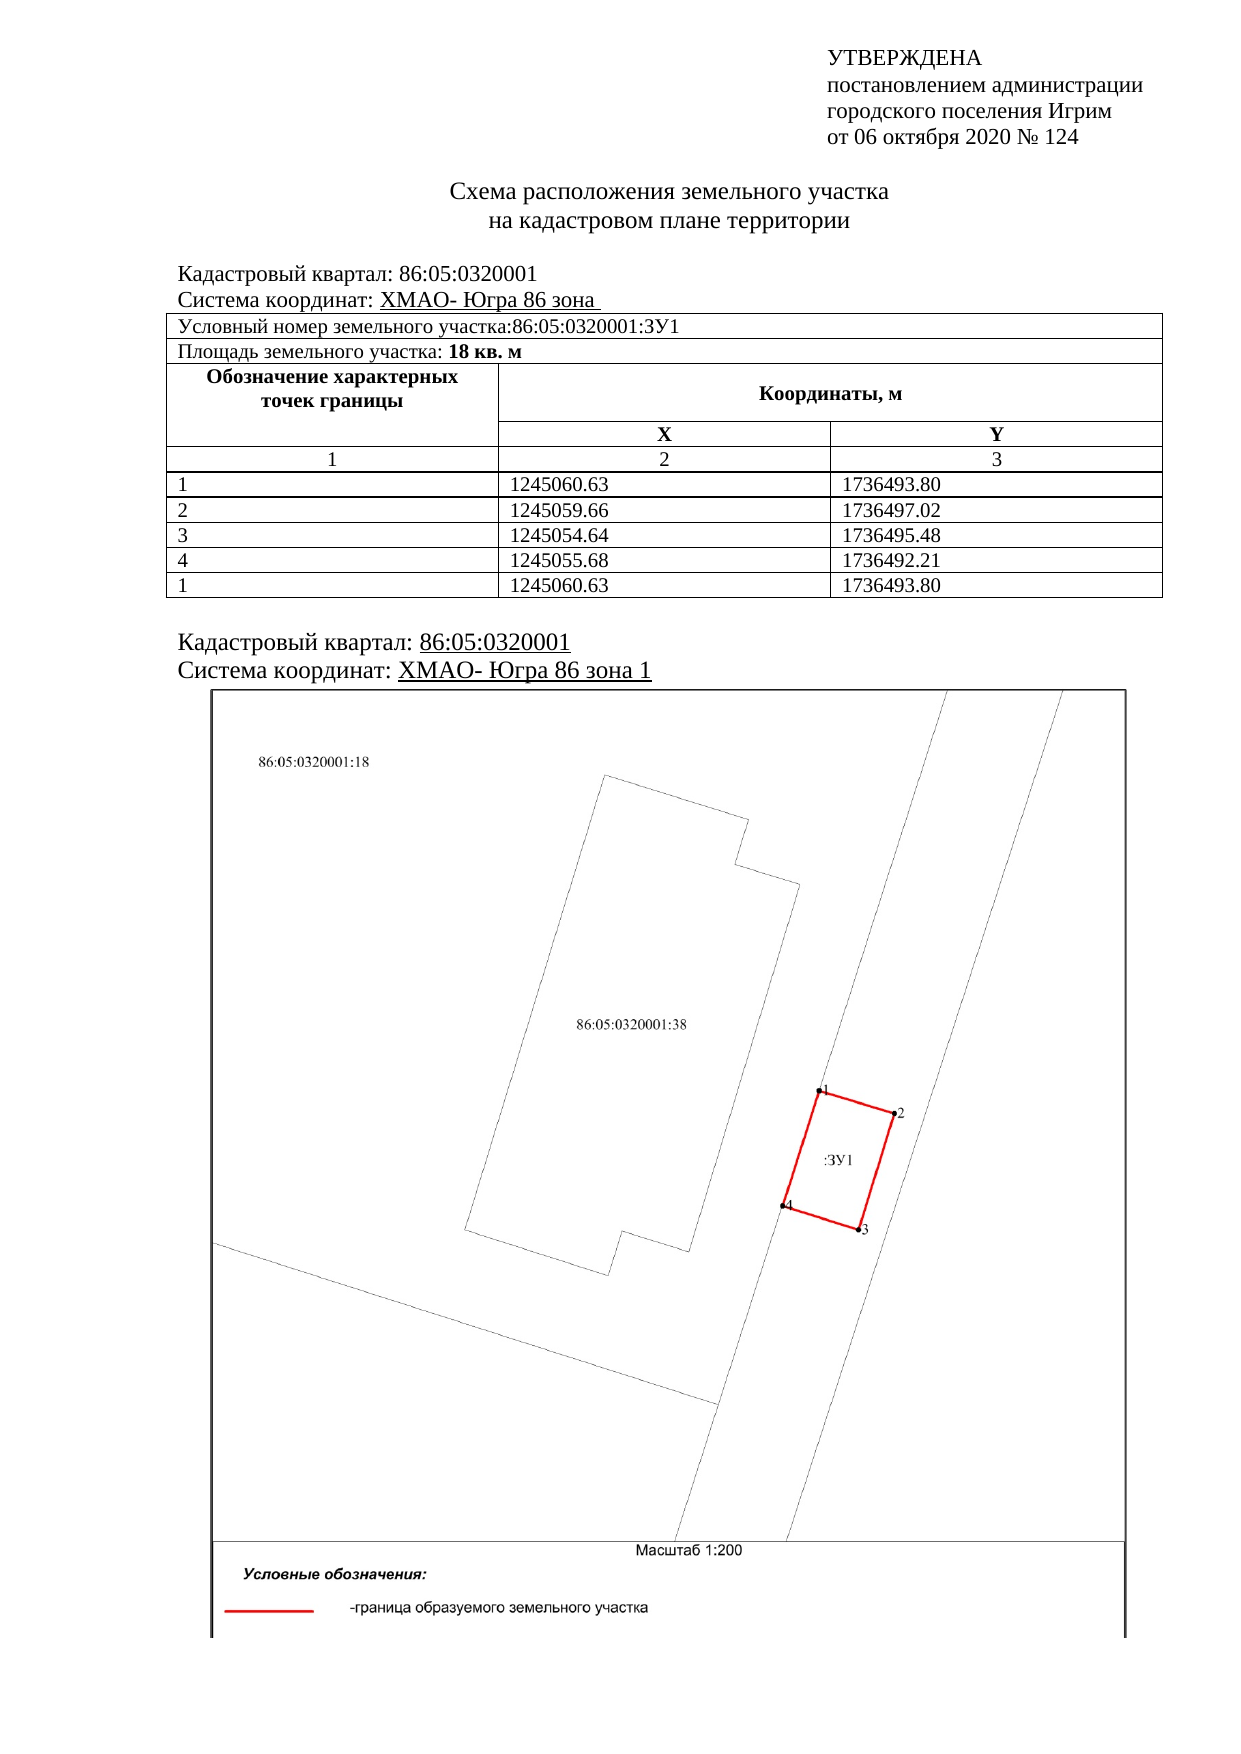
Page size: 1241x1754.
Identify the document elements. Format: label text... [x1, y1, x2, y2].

table_cell 1736495.48 [831, 523, 1162, 547]
text на кадастровом плане территории [207, 205, 1132, 234]
text от 06 октября 2020 № 124 [827, 123, 1152, 150]
table_cell 3 [167, 523, 498, 547]
table_cell 1 [167, 473, 498, 496]
text Кадастровый квартал: 86:05:0320001 [177, 260, 1152, 286]
table_cell 1736493.80 [831, 573, 1162, 597]
table_header Условный номер земельного участка:86:05:0320001:ЗУ1 [167, 314, 1162, 338]
text Система координат: ХМАО- Югра 86 зона 1 [177, 655, 1152, 684]
table_cell Координаты, м [499, 364, 1162, 421]
table_cell 1736492.21 [831, 548, 1162, 572]
table_cell 1245060.63 [499, 573, 830, 597]
table_cell 1736493.80 [831, 473, 1162, 496]
table_cell 1 [167, 573, 498, 597]
table_cell 3 [831, 447, 1162, 471]
table_cell 1 [167, 447, 498, 471]
table_cell 1245055.68 [499, 548, 830, 572]
table_cell 1245060.63 [499, 473, 830, 496]
table_cell Обозначение характерных точек границы [167, 364, 498, 446]
table_cell X [499, 422, 830, 446]
table_cell Площадь земельного участка: 18 кв. м [167, 339, 1162, 363]
text УТВЕРЖДЕНА [827, 44, 1152, 71]
text постановлением администрации [827, 71, 1152, 97]
table_cell 1245054.64 [499, 523, 830, 547]
text Кадастровый квартал: 86:05:0320001 [177, 627, 1152, 655]
text городского поселения Игрим [827, 97, 1152, 123]
table_cell 1736497.02 [831, 498, 1162, 522]
table_cell 2 [167, 498, 498, 522]
text Схема расположения земельного участка [207, 176, 1132, 205]
table_cell 2 [499, 447, 830, 471]
text Система координат: ХМАО- Югра 86 зона [177, 286, 1152, 313]
picture [177, 684, 1152, 1638]
table_cell 4 [167, 548, 498, 572]
table_cell Y [831, 422, 1162, 446]
table_cell 1245059.66 [499, 498, 830, 522]
